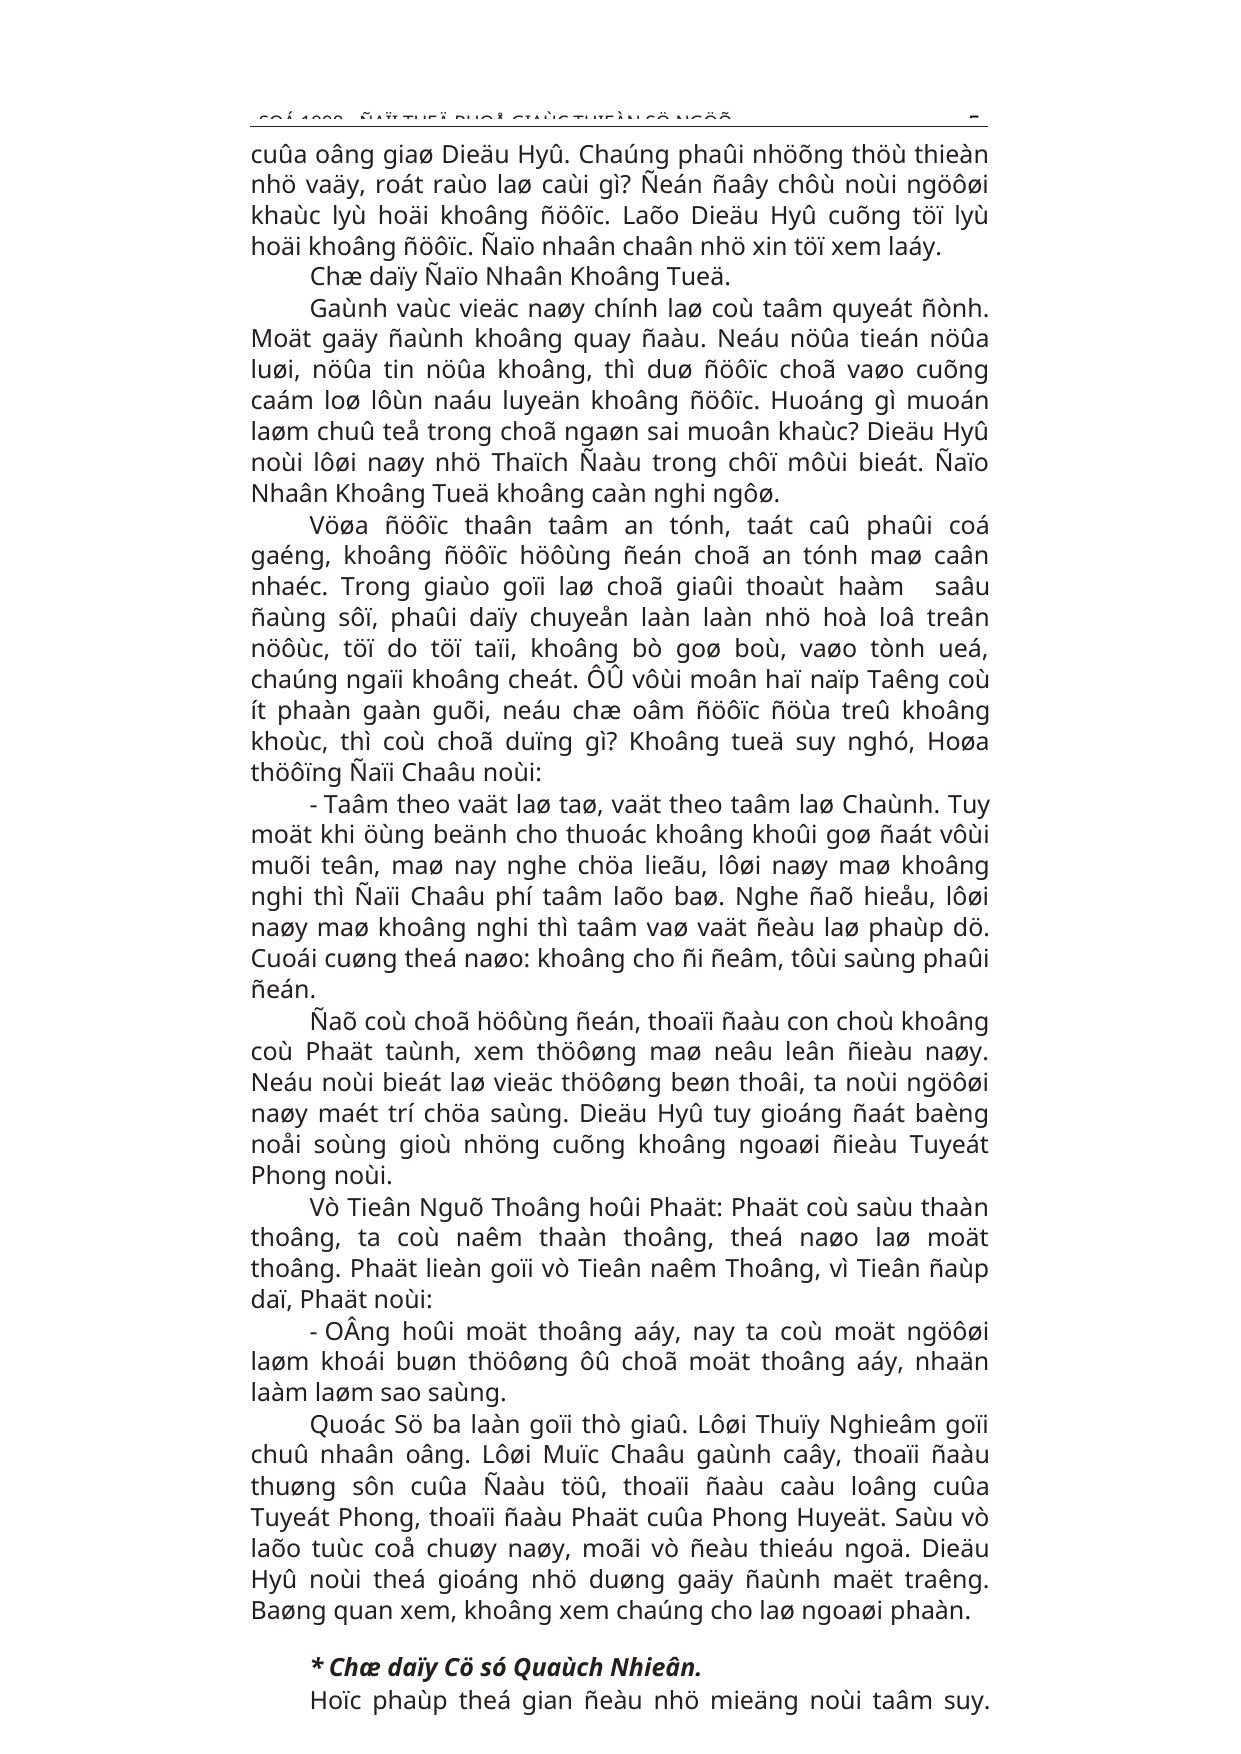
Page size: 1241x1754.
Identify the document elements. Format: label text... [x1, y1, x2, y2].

text Vöøa ñöôïc thaân taâm an tónh, taát caû phaûi coá gaéng, khoâng ñöôïc höôùng ñeán choã an tónh maø caân nhaéc. Trong giaùo goïi laø choã giaûi thoaùt haàm saâu ñaùng sôï, phaûi daïy chuyeån laàn laàn nhö hoà loâ treân nöôùc, töï do töï taïi, khoâng bò goø boù, vaøo tònh ueá, chaúng ngaïi khoâng cheát. ÔÛ vôùi moân haï naïp Taêng coù ít phaàn gaàn guõi, neáu chæ oâm ñöôïc ñöùa treû khoâng khoùc, thì coù choã duïng gì? Khoâng tueä suy nghó, Hoøa thöôïng Ñaïi Chaâu noùi: [250, 509, 990, 789]
text Quoác Sö ba laàn goïi thò giaû. Lôøi Thuïy Nghieâm goïi chuû nhaân oâng. Lôøi Muïc Chaâu gaùnh caây, thoaïi ñaàu thuøng sôn cuûa Ñaàu töû, thoaïi ñaàu caàu loâng cuûa Tuyeát Phong, thoaïi ñaàu Phaät cuûa Phong Huyeät. Saùu vò laõo tuùc coå chuøy naøy, moãi vò ñeàu thieáu ngoä. Dieäu Hyû noùi theá gioáng nhö duøng gaäy ñaùnh maët traêng. Baøng quan xem, khoâng xem chaúng cho laø ngoaøi phaàn. [250, 1409, 990, 1626]
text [250, 1684, 990, 1715]
subtitle Chæ daïy Cö só Quaùch Nhieân. [309, 1650, 1092, 1682]
text Gaùnh vaùc vieäc naøy chính laø coù taâm quyeát ñònh. Moät gaäy ñaùnh khoâng quay ñaàu. Neáu nöûa tieán nöûa luøi, nöûa tin nöûa khoâng, thì duø ñöôïc choã vaøo cuõng caám loø lôùn naáu luyeän khoâng ñöôïc. Huoáng gì muoán laøm chuû teå trong choã ngaøn sai muoân khaùc? Dieäu Hyû noùi lôøi naøy nhö Thaïch Ñaàu trong chôï môùi bieát. Ñaïo Nhaân Khoâng Tueä khoâng caàn nghi ngôø. [250, 292, 990, 509]
text Ñaõ coù choã höôùng ñeán, thoaïi ñaàu con choù khoâng coù Phaät taùnh, xem thöôøng maø neâu leân ñieàu naøy. Neáu noùi bieát laø vieäc thöôøng beøn thoâi, ta noùi ngöôøi naøy maét trí chöa saùng. Dieäu Hyû tuy gioáng ñaát baèng noåi soùng gioù nhöng cuõng khoâng ngoaøi ñieàu Tuyeát Phong noùi. [250, 1006, 990, 1192]
text Chæ daïy Ñaïo Nhaân Khoâng Tueä. [309, 262, 1092, 291]
list Taâm theo vaät laø taø, vaät theo taâm laø Chaùnh. Tuy moät khi öùng beänh cho thuoác khoâng khoûi goø ñaát vôùi muõi teân, maø nay nghe chöa lieãu, lôøi naøy maø khoâng nghi thì Ñaïi Chaâu phí taâm laõo baø. Nghe ñaõ hieåu, lôøi naøy maø khoâng nghi thì taâm vaø vaät ñeàu laø phaùp dö. Cuoái cuøng theá naøo: khoâng cho ñi ñeâm, tôùi saùng phaûi ñeán. [250, 789, 990, 1006]
text cuûa oâng giaø Dieäu Hyû. Chaúng phaûi nhöõng thöù thieàn nhö vaäy, roát raùo laø caùi gì? Ñeán ñaây chôù noùi ngöôøi khaùc lyù hoäi khoâng ñöôïc. Laõo Dieäu Hyû cuõng töï lyù hoäi khoâng ñöôïc. Ñaïo nhaân chaân nhö xin töï xem laáy. [250, 138, 990, 262]
list OÂng hoûi moät thoâng aáy, nay ta coù moät ngöôøi laøm khoái buøn thöôøng ôû choã moät thoâng aáy, nhaän laàm laøm sao saùng. [250, 1316, 990, 1409]
text Vò Tieân Nguõ Thoâng hoûi Phaät: Phaät coù saùu thaàn thoâng, ta coù naêm thaàn thoâng, theá naøo laø moät thoâng. Phaät lieàn goïi vò Tieân naêm Thoâng, vì Tieân ñaùp daï, Phaät noùi: [250, 1192, 990, 1316]
